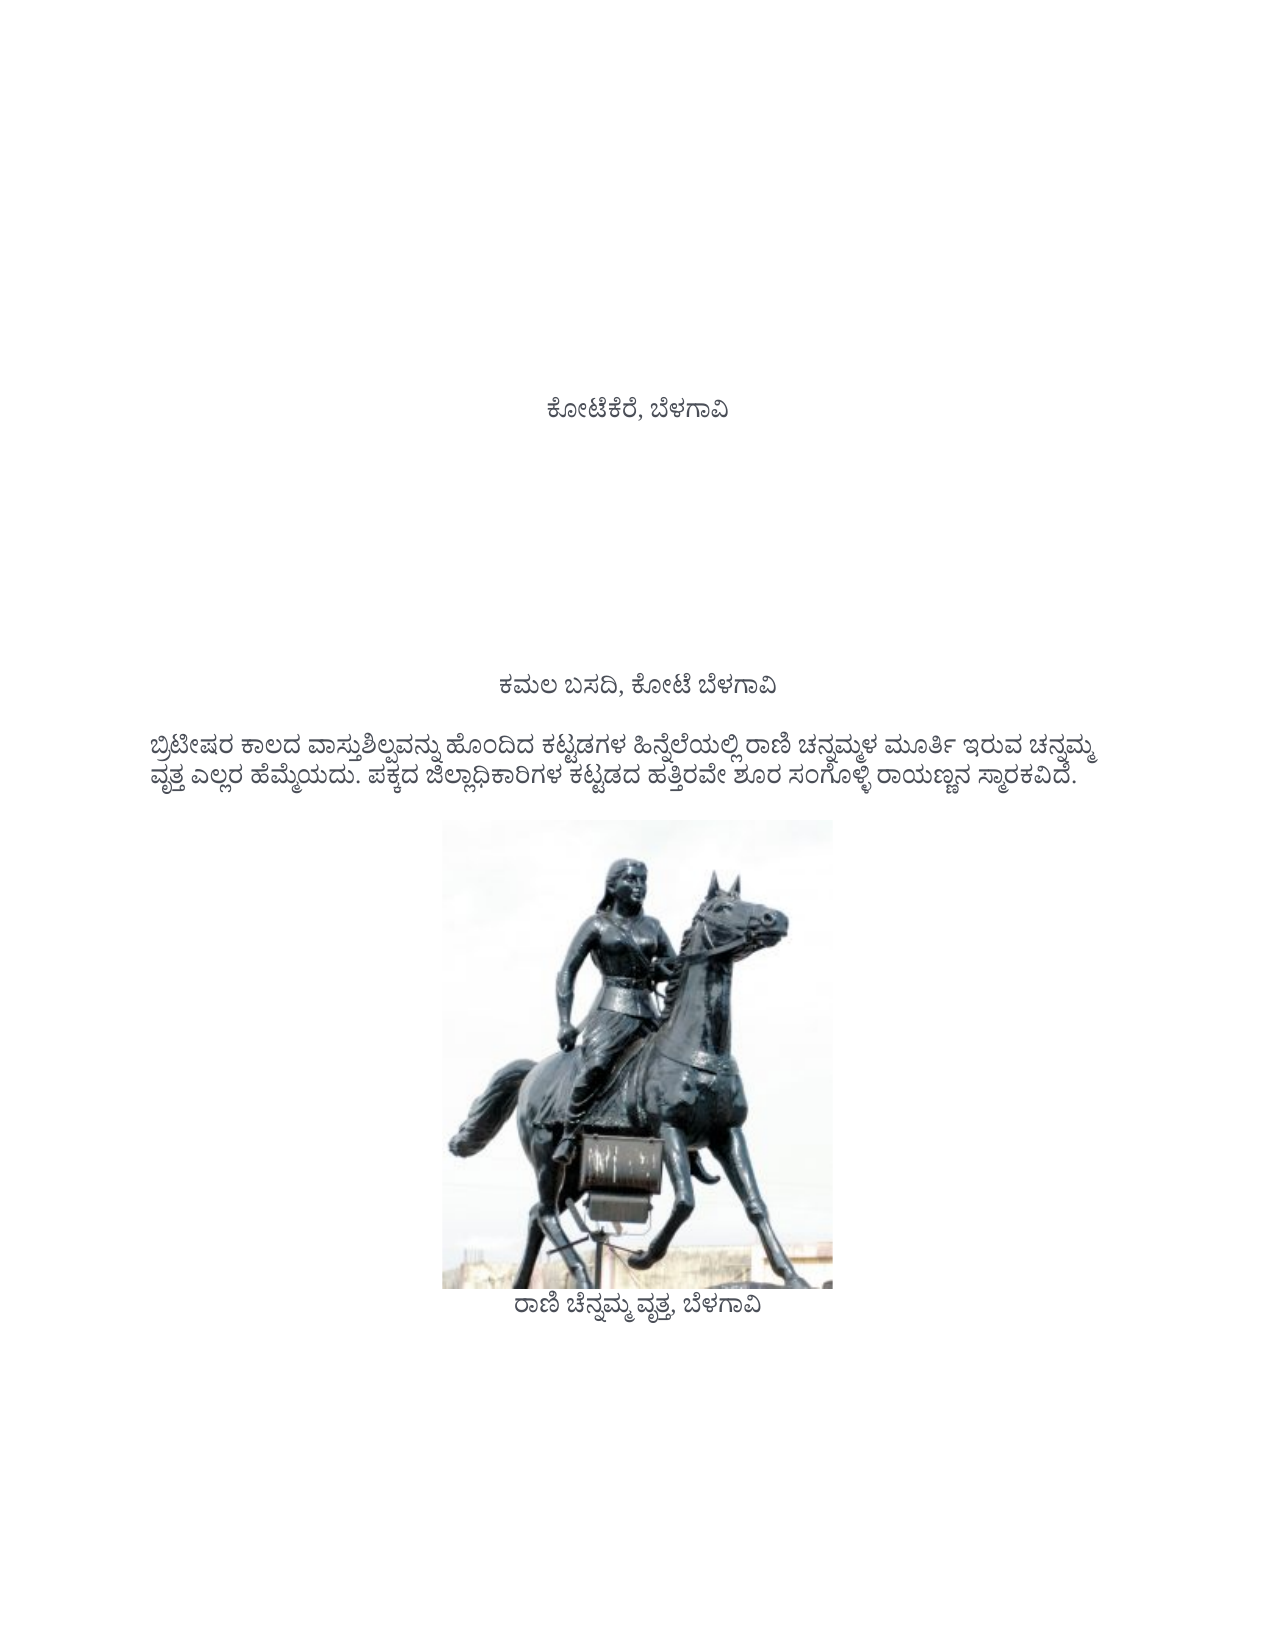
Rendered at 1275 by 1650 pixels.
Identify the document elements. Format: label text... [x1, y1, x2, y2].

text ಬ್ರಿಟೀಷರ ಕಾಲದ ವಾಸ್ತುಶಿಲ್ಪವನ್ನು ಹೊಂದಿದ ಕಟ್ಟಡಗಳ ಹಿನ್ನೆಲೆಯಲ್ಲಿ ರಾಣಿ ಚನ್ನಮ್ಮಳ ಮೂರ್ತಿ ಇರುವ ಚನ್ನಮ್ಮ ವೃತ್ತ ಎಲ್ಲರ ಹೆಮ್ಮೆಯದು. ಪಕ್ಕದ ಜಿಲ್ಲಾಧಿಕಾರಿಗಳ ಕಟ್ಟಡದ ಹತ್ತಿರವೇ ಶೂರ ಸಂಗೊಳ್ಳಿ ರಾಯಣ್ಣನ ಸ್ಮಾರಕವಿದೆ. [150, 731, 1125, 789]
text ರಾಣಿ ಚೆನ್ನಮ್ಮ ವೃತ್ತ, ಬೆಳಗಾವಿ [150, 1289, 1125, 1318]
text ಕಮಲ ಬಸದಿ, ಕೋಟೆ ಬೆಳಗಾವಿ [150, 670, 1125, 699]
text ಕೋಟೆಕೆರೆ, ಬೆಳಗಾವಿ [150, 394, 1125, 423]
picture [442, 820, 833, 1289]
